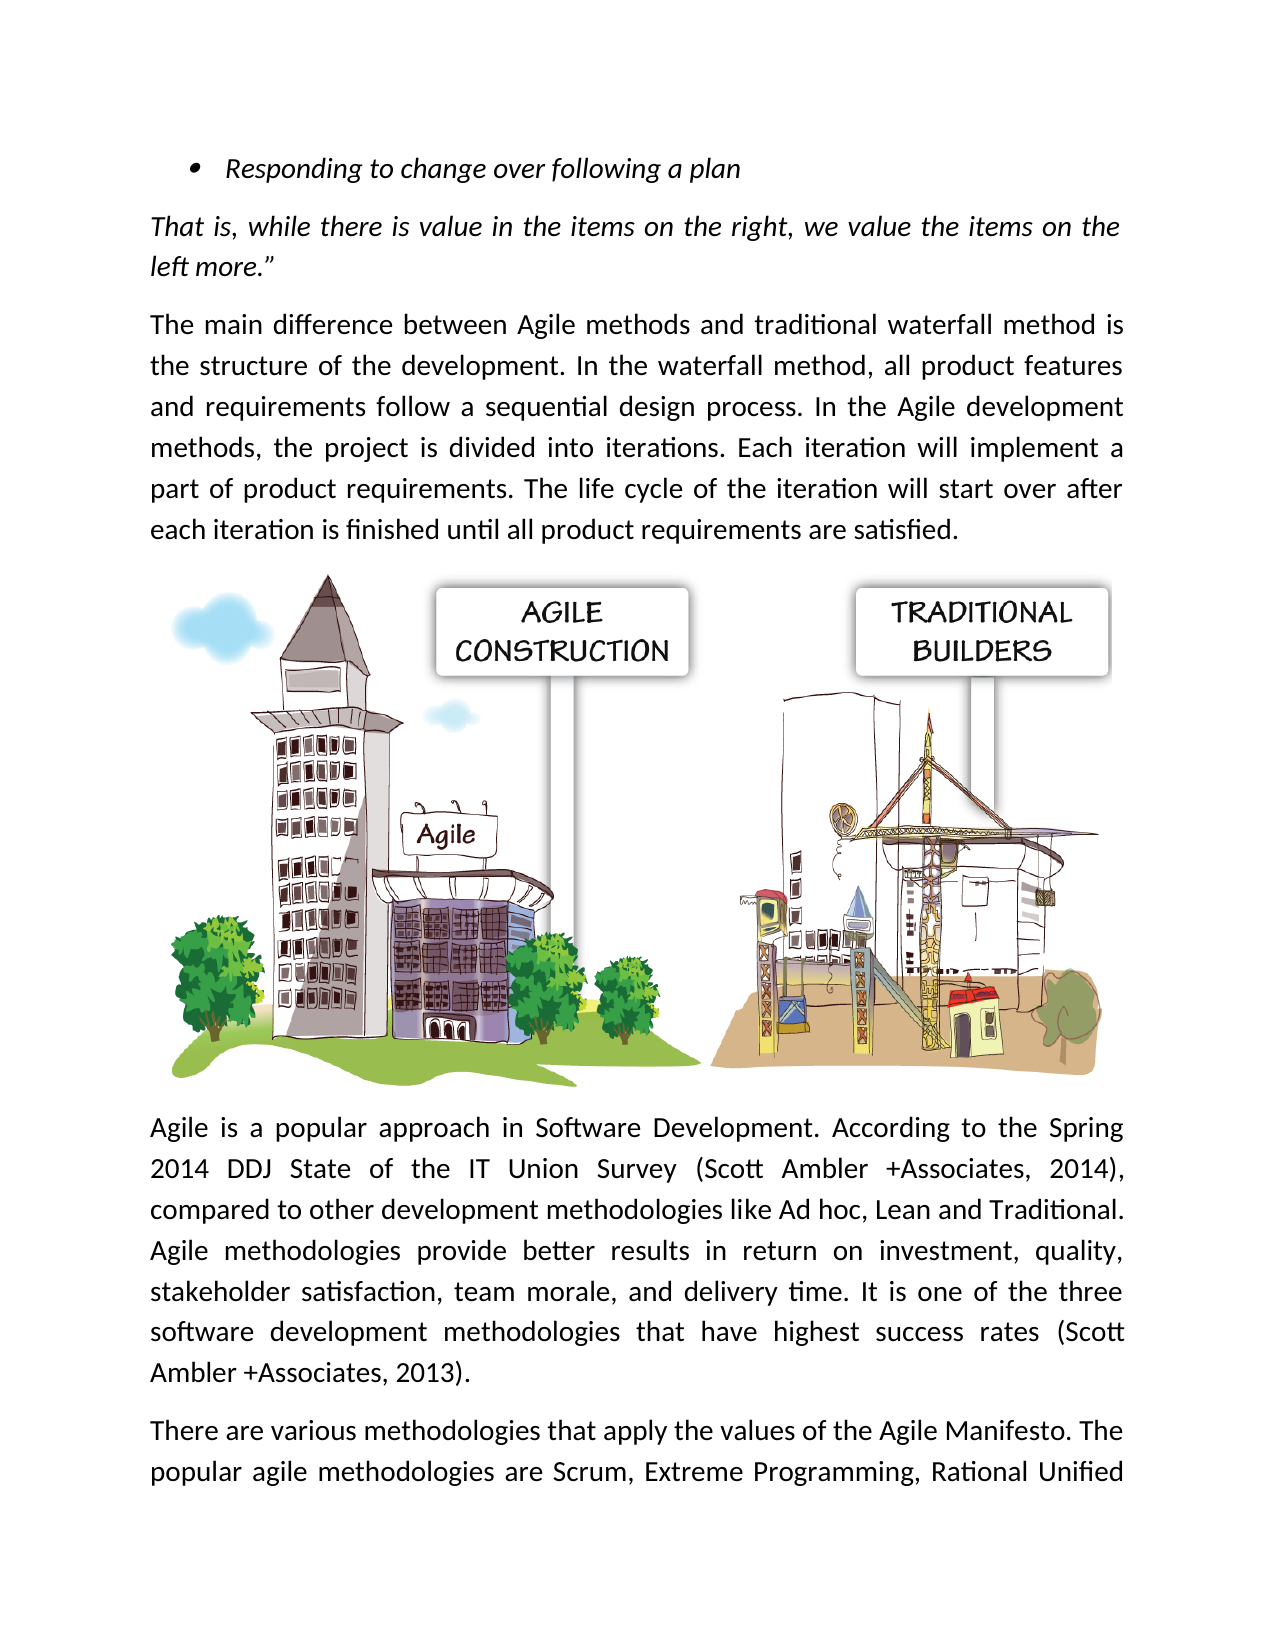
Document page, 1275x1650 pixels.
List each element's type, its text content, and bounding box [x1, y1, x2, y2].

text The main difference between Agile methods and traditional waterfall method is the structure of the development. In the waterfall method, all product features and requirements follow a sequential design process. In the Agile development methods, the project is divided into iterations. Each iteration will implement a part of product requirements. The life cycle of the iteration will start over after each iteration is finished until all product requirements are satisfied. [150, 306, 1125, 546]
text That is, while there is value in the items on the right, we value the items on the left more.” [150, 208, 1125, 284]
list Responding to change over following a plan [187, 150, 1125, 186]
picture [163, 568, 1112, 1089]
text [150, 1412, 1125, 1489]
text Agile is a popular approach in Software Development. According to the Spring 2014 DDJ State of the IT Union Survey, compared to other development methodologies like Ad hoc, Lean and Traditional. Agile methodologies provide better results in return on investment, quality, stakeholder satisfaction, team morale, and delivery time. It is one of the three software development methodologies that have highest success rates. [150, 1109, 1125, 1390]
